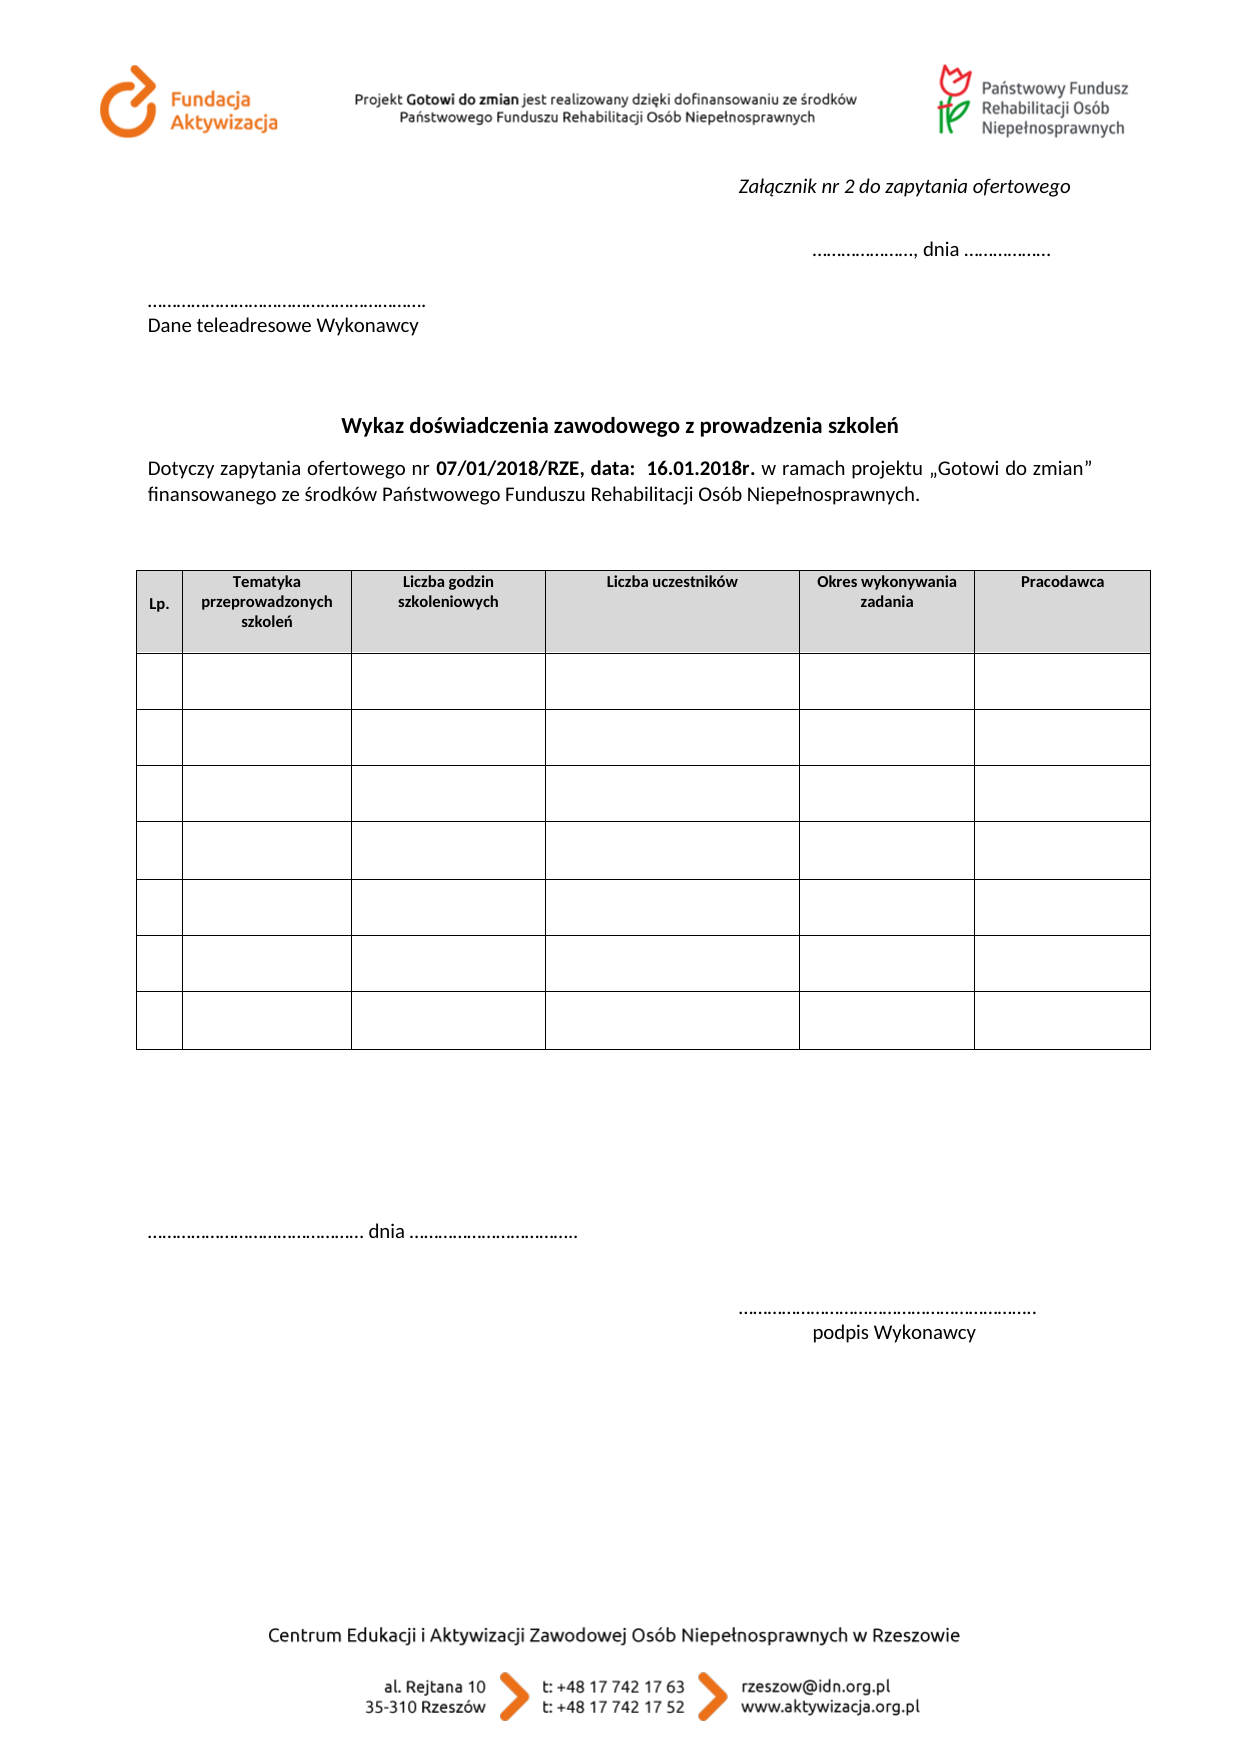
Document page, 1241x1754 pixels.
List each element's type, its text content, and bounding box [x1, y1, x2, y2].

table_cell [800, 654, 974, 708]
table_cell [546, 880, 799, 935]
table_cell [352, 880, 545, 935]
text …………………, dnia ……………… [738, 236, 1093, 262]
table_cell [546, 822, 799, 879]
table_header Okres wykonywania zadania [800, 571, 974, 652]
table_cell [352, 992, 545, 1049]
table_cell [975, 766, 1150, 821]
table_cell [137, 766, 182, 821]
text …………………………………………………. [148, 287, 1093, 313]
table_cell [975, 880, 1150, 935]
table_cell [546, 654, 799, 708]
table_cell [183, 822, 351, 879]
table_cell [352, 822, 545, 879]
table_cell [352, 936, 545, 991]
table_cell [975, 936, 1150, 991]
table_cell [800, 710, 974, 765]
table_cell [137, 936, 182, 991]
table_cell [800, 880, 974, 935]
table_cell [352, 766, 545, 821]
table_cell [975, 822, 1150, 879]
table_cell [137, 992, 182, 1049]
table_cell [352, 710, 545, 765]
table_cell [546, 710, 799, 765]
table_cell [800, 992, 974, 1049]
text ……………………………………… dnia …………………………….. [148, 1218, 1093, 1243]
picture [0, 5, 1235, 203]
table_cell [800, 936, 974, 991]
text Dane teleadresowe Wykonawcy [148, 313, 1093, 338]
table_header Liczba uczestników [546, 571, 799, 652]
text …………………………………………………….. [664, 1294, 1093, 1319]
table_header Lp. [137, 571, 182, 652]
text podpis Wykonawcy [738, 1319, 1093, 1345]
table_cell [546, 936, 799, 991]
table_header Liczba godzin szkoleniowych [352, 571, 545, 652]
table_cell [352, 654, 545, 708]
table_header Pracodawca [975, 571, 1150, 652]
table_cell [137, 822, 182, 879]
table_cell [137, 710, 182, 765]
table_cell [183, 936, 351, 991]
table_cell [137, 654, 182, 708]
table_cell [183, 710, 351, 765]
table_cell [975, 992, 1150, 1049]
table_header Tematyka przeprowadzonych szkoleń [183, 571, 351, 652]
table_cell [183, 880, 351, 935]
table_cell [183, 992, 351, 1049]
table_cell [546, 766, 799, 821]
table_cell [800, 766, 974, 821]
table_cell [800, 822, 974, 879]
table_cell [183, 766, 351, 821]
text Dotyczy zapytania ofertowego nr 07/01/2018/RZE, data: 16.01.2018r. w ramach projektu „Gotowi do zmian” finansowanego ze środków Państwowego Funduszu Rehabilitacji Osób Niepełnosprawnych. [148, 455, 1093, 506]
table_cell [546, 992, 799, 1049]
table_cell [975, 710, 1150, 765]
text Wykaz doświadczenia zawodowego z prowadzenia szkoleń [148, 411, 1093, 439]
table_cell [137, 880, 182, 935]
picture [194, 1607, 1035, 1752]
text Załącznik nr 2 do zapytania ofertowego [664, 173, 1093, 198]
table_cell [975, 654, 1150, 708]
table_cell [183, 654, 351, 708]
